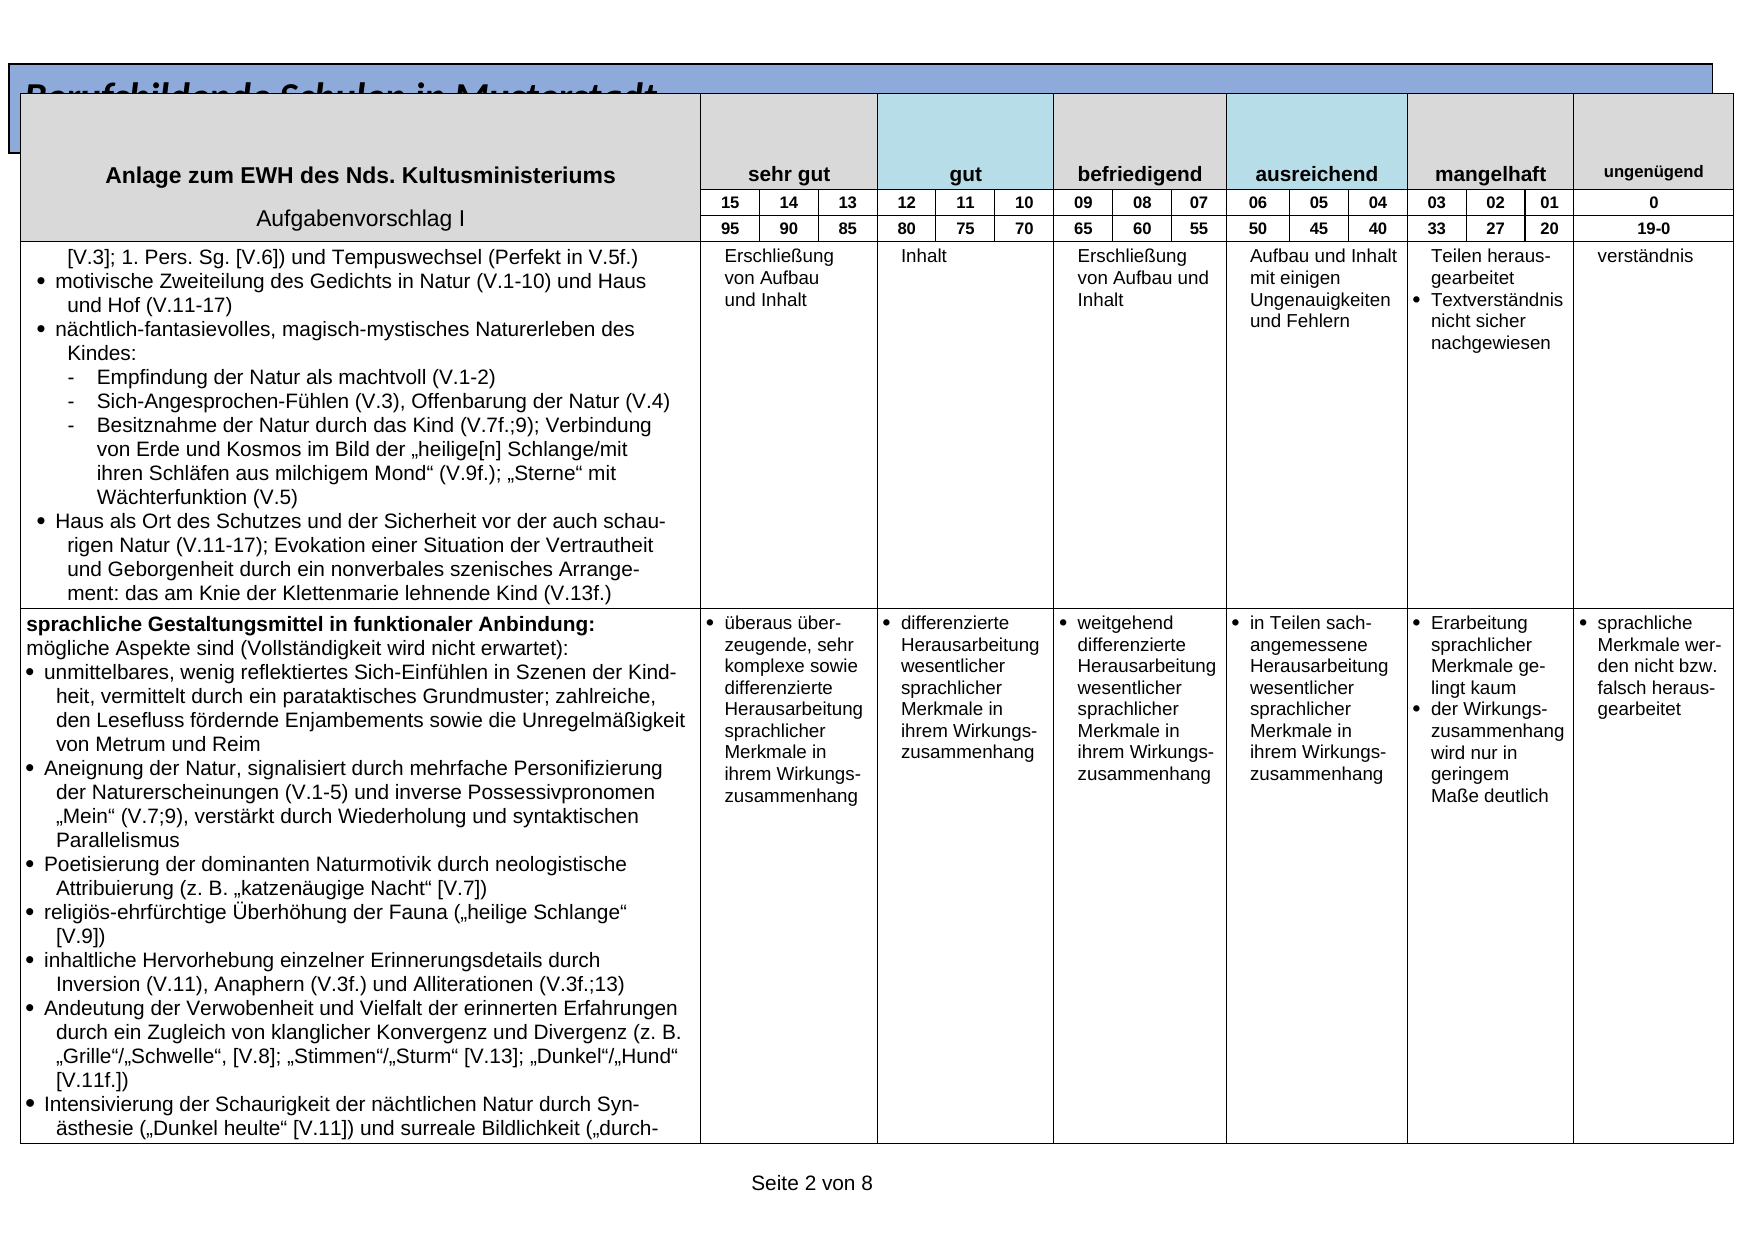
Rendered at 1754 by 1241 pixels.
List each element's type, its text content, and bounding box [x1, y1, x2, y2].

table_cell 12 [878, 190, 935, 215]
table_cell differenzierte Erschließung von Aufbau und Inhalt [878, 242, 1053, 608]
table_header mangelhaft [1408, 94, 1573, 189]
table_header ausreichend [1227, 94, 1407, 189]
table_cell sprachliche Merkmale wer- den nicht bzw. falsch heraus- gearbeitet [1574, 609, 1733, 1143]
table_cell 0 [1574, 190, 1733, 215]
table_header ungenügend [1574, 94, 1733, 189]
table_cell 55 [1172, 216, 1226, 241]
table_cell 33 [1408, 216, 1466, 241]
table_cell weitgehend differenzierte Herausarbeitung wesentlicher sprachlicher Merkmale in ihrem Wirkungs- zusammenhang [1054, 609, 1226, 1143]
table_cell weitgehend nachvollziehbare Erschließung von Aufbau und Inhalt mit einigen Ungenauigkeiten und Fehlern [1227, 242, 1407, 608]
table_cell 75 [936, 216, 994, 241]
table_cell 13 [819, 190, 877, 215]
table_cell 80 [878, 216, 935, 241]
table_cell 08 [1113, 190, 1171, 215]
table_cell 65 [1054, 216, 1112, 241]
table_cell 20 [1526, 216, 1573, 241]
table_cell kein nach- vollzieh- bares Text- verständnis [1574, 242, 1733, 608]
table_cell 45 [1290, 216, 1348, 241]
table_cell 01 [1526, 190, 1573, 215]
table_cell 27 [1467, 216, 1524, 241]
table_cell 40 [1349, 216, 1407, 241]
table_cell Aufbau und Inhalt werden nur in Ansätzen/ Teilen heraus- gearbeitet Textverständnis nicht sicher nachgewiesen [1408, 242, 1573, 608]
table_cell nachvollziehbare und zumeist zutreffende Erschließung von Aufbau und Inhalt [1054, 242, 1226, 608]
table_header sehr gut [701, 94, 877, 189]
table_cell 09 [1054, 190, 1112, 215]
table_cell 70 [995, 216, 1053, 241]
table_cell überaus über- zeugende, sehr komplexe sowie differenzierte Herausarbeitung sprachlicher Merkmale in ihrem Wirkungs- zusammenhang [701, 609, 877, 1143]
table_header Anlage zum EWH des Nds. Kultusministeriums Aufgabenvorschlag I [21, 94, 700, 241]
table_cell 50 [1227, 216, 1289, 241]
table_cell 06 [1227, 190, 1289, 215]
table_cell 04 [1349, 190, 1407, 215]
table_cell 90 [760, 216, 818, 241]
table_cell differenzierte Herausarbeitung wesentlicher sprachlicher Merkmale in ihrem Wirkungs- zusammenhang [878, 609, 1053, 1143]
table_cell in Teilen sach- angemessene Herausarbeitung wesentlicher sprachlicher Merkmale in ihrem Wirkungs- zusammenhang [1227, 609, 1407, 1143]
table_cell 03 [1408, 190, 1466, 215]
table_header befriedigend [1054, 94, 1226, 189]
table_cell 95 [701, 216, 759, 241]
table_cell 85 [819, 216, 877, 241]
table_cell 05 [1290, 190, 1348, 215]
table_cell Erarbeitung sprachlicher Merkmale ge- lingt kaum der Wirkungs- zusammenhang wird nur in geringem Maße deutlich [1408, 609, 1573, 1143]
table_cell sehr komplexe und überaus differenzierte Erschließung von Aufbau und Inhalt [701, 242, 877, 608]
table_cell 07 [1172, 190, 1226, 215]
table_cell 10 [995, 190, 1053, 215]
table_cell 60 [1113, 216, 1171, 241]
table_cell 02 [1467, 190, 1524, 215]
table_cell 19-0 [1574, 216, 1733, 241]
table_cell 11 [936, 190, 994, 215]
table_cell 14 [760, 190, 818, 215]
table_cell [21, 242, 700, 608]
table_header gut [878, 94, 1053, 189]
table_cell 15 [701, 190, 759, 215]
